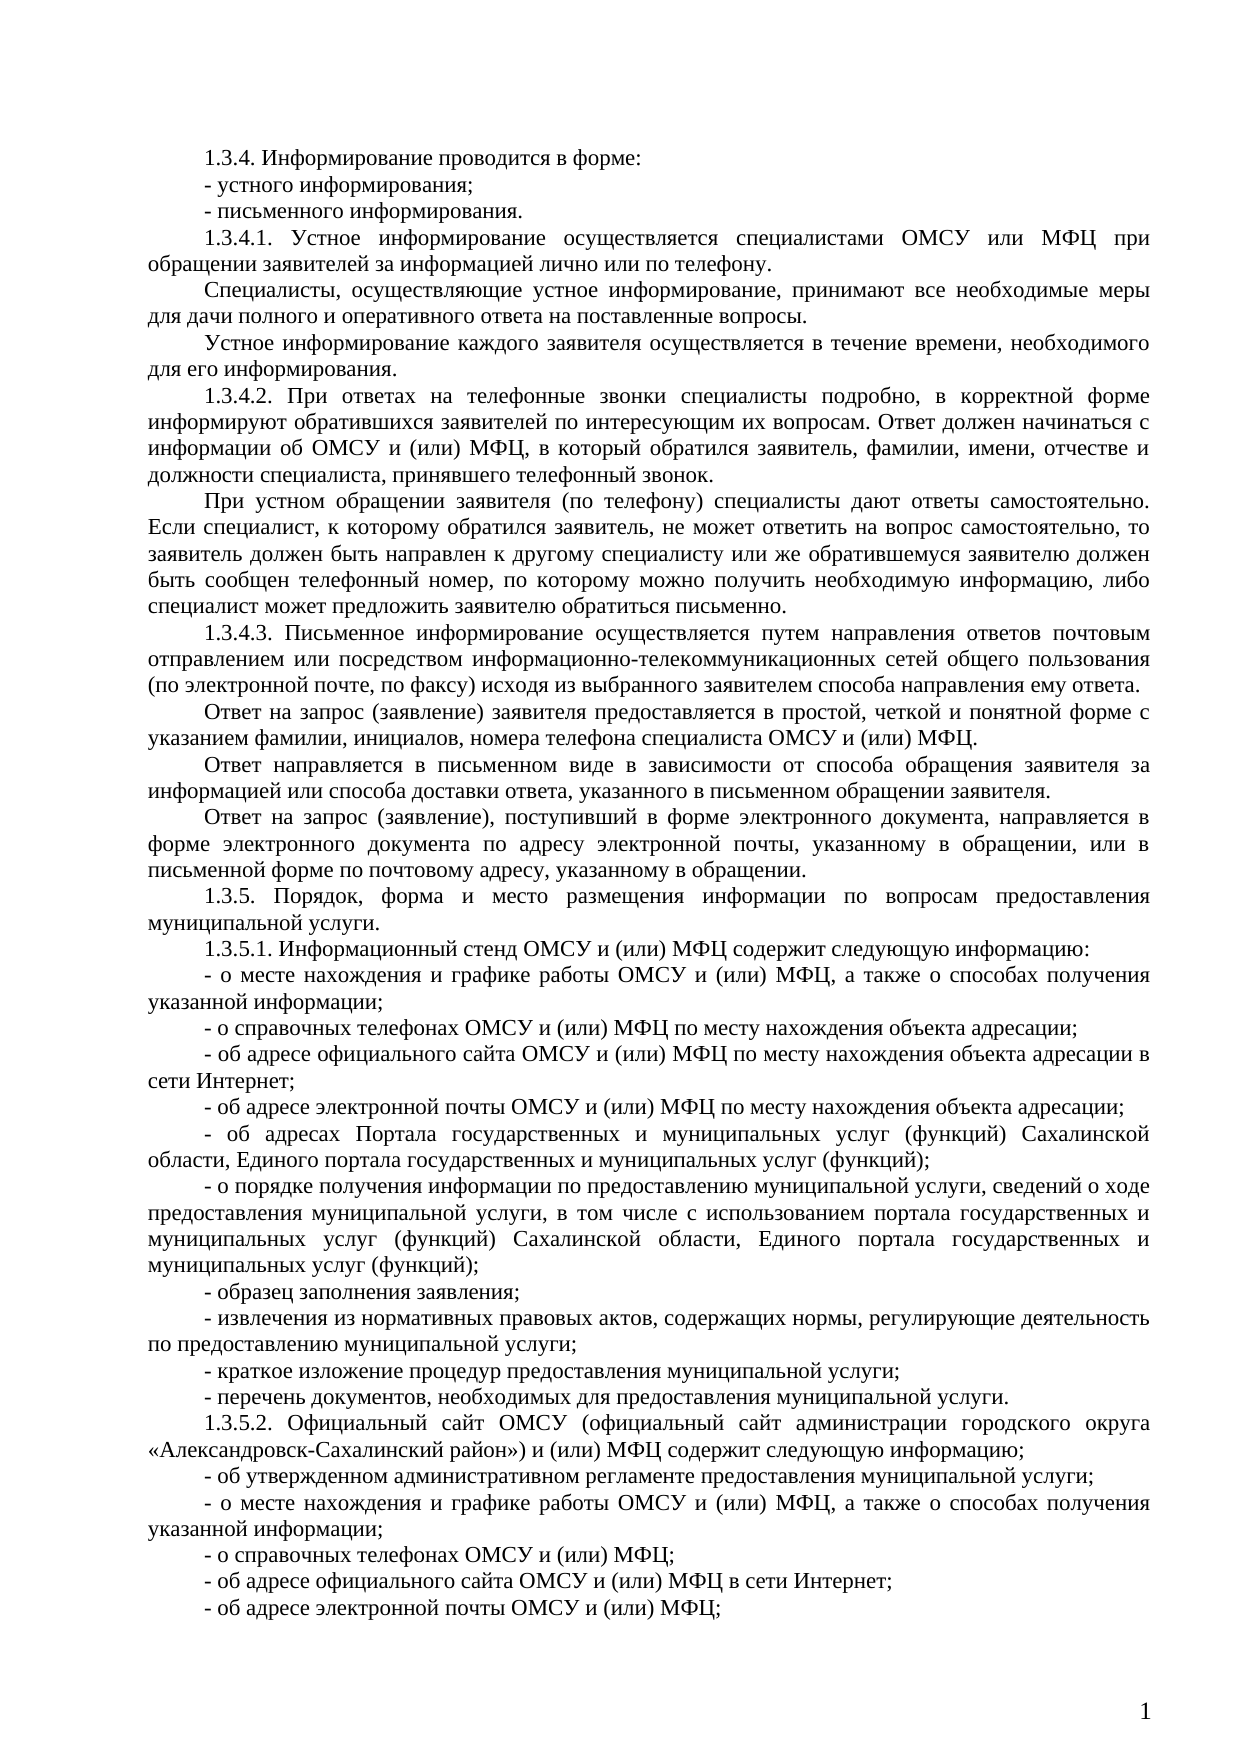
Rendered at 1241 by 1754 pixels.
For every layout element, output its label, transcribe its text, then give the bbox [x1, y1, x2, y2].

text Ответ направляется в письменном виде в зависимости от способа обращения заявителя за информацией или способа доставки ответа, указанного в письменном обращении заявителя. [148, 751, 1152, 803]
text - о справочных телефонах ОМСУ и (или) МФЦ; [148, 1541, 1152, 1568]
text 1.3.4.2. При ответах на телефонные звонки специалисты подробно, в корректной форме информируют обратившихся заявителей по интересующим их вопросам. Ответ должен начинаться с информации об ОМСУ и (или) МФЦ, в который обратился заявитель, фамилии, имени, отчестве и должности специалиста, принявшего телефонный звонок. [148, 382, 1152, 487]
text 1.3.4. Информирование проводится в форме: [148, 144, 1152, 171]
text При устном обращении заявителя (по телефону) специалисты дают ответы самостоятельно. Если специалист, к которому обратился заявитель, не может ответить на вопрос самостоятельно, то заявитель должен быть направлен к другому специалисту или же обратившемуся заявителю должен быть сообщен телефонный номер, по которому можно получить необходимую информацию, либо специалист может предложить заявителю обратиться письменно. [148, 487, 1152, 619]
text - устного информирования; [148, 171, 1152, 197]
text - об адресе официального сайта ОМСУ и (или) МФЦ по месту нахождения объекта адресации в сети Интернет; [148, 1041, 1152, 1093]
text - краткое изложение процедур предоставления муниципальной услуги; [148, 1357, 1152, 1383]
text - письменного информирования. [148, 197, 1152, 223]
text - извлечения из нормативных правовых актов, содержащих нормы, регулирующие деятельность по предоставлению муниципальной услуги; [148, 1304, 1152, 1357]
text Ответ на запрос (заявление), поступивший в форме электронного документа, направляется в форме электронного документа по адресу электронной почты, указанному в обращении, или в письменной форме по почтовому адресу, указанному в обращении. [148, 803, 1152, 882]
text - образец заполнения заявления; [148, 1278, 1152, 1304]
text - об адресе электронной почты ОМСУ и (или) МФЦ по месту нахождения объекта адресации; [148, 1093, 1152, 1119]
text - о месте нахождения и графике работы ОМСУ и (или) МФЦ, а также о способах получения указанной информации; [148, 1488, 1152, 1541]
text - об адресе электронной почты ОМСУ и (или) МФЦ; [148, 1594, 1152, 1620]
text Ответ на запрос (заявление) заявителя предоставляется в простой, четкой и понятной форме с указанием фамилии, инициалов, номера телефона специалиста ОМСУ и (или) МФЦ. [148, 698, 1152, 751]
text - об утвержденном административном регламенте предоставления муниципальной услуги; [148, 1462, 1152, 1488]
text 1.3.4.3. Письменное информирование осуществляется путем направления ответов почтовым отправлением или посредством информационно-телекоммуникационных сетей общего пользования (по электронной почте, по факсу) исходя из выбранного заявителем способа направления ему ответа. [148, 619, 1152, 698]
text 1.3.5.1. Информационный стенд ОМСУ и (или) МФЦ содержит следующую информацию: [148, 935, 1152, 961]
text 1.3.5.2. Официальный сайт ОМСУ (официальный сайт администрации городского округа «Александровск-Сахалинский район») и (или) МФЦ содержит следующую информацию; [148, 1409, 1152, 1462]
text 1.3.5. Порядок, форма и место размещения информации по вопросам предоставления муниципальной услуги. [148, 882, 1152, 935]
text - об адресах Портала государственных и муниципальных услуг (функций) Сахалинской области, Единого портала государственных и муниципальных услуг (функций); [148, 1119, 1152, 1172]
text - о порядке получения информации по предоставлению муниципальной услуги, сведений о ходе предоставления муниципальной услуги, в том числе с использованием портала государственных и муниципальных услуг (функций) Сахалинской области, Единого портала государственных и муниципальных услуг (функций); [148, 1172, 1152, 1278]
text 1.3.4.1. Устное информирование осуществляется специалистами ОМСУ или МФЦ при обращении заявителей за информацией лично или по телефону. [148, 223, 1152, 276]
text - об адресе официального сайта ОМСУ и (или) МФЦ в сети Интернет; [148, 1568, 1152, 1594]
text Специалисты, осуществляющие устное информирование, принимают все необходимые меры для дачи полного и оперативного ответа на поставленные вопросы. [148, 276, 1152, 329]
text Устное информирование каждого заявителя осуществляется в течение времени, необходимого для его информирования. [148, 329, 1152, 382]
text - о месте нахождения и графике работы ОМСУ и (или) МФЦ, а также о способах получения указанной информации; [148, 961, 1152, 1014]
text - перечень документов, необходимых для предоставления муниципальной услуги. [148, 1383, 1152, 1409]
text - о справочных телефонах ОМСУ и (или) МФЦ по месту нахождения объекта адресации; [148, 1014, 1152, 1041]
